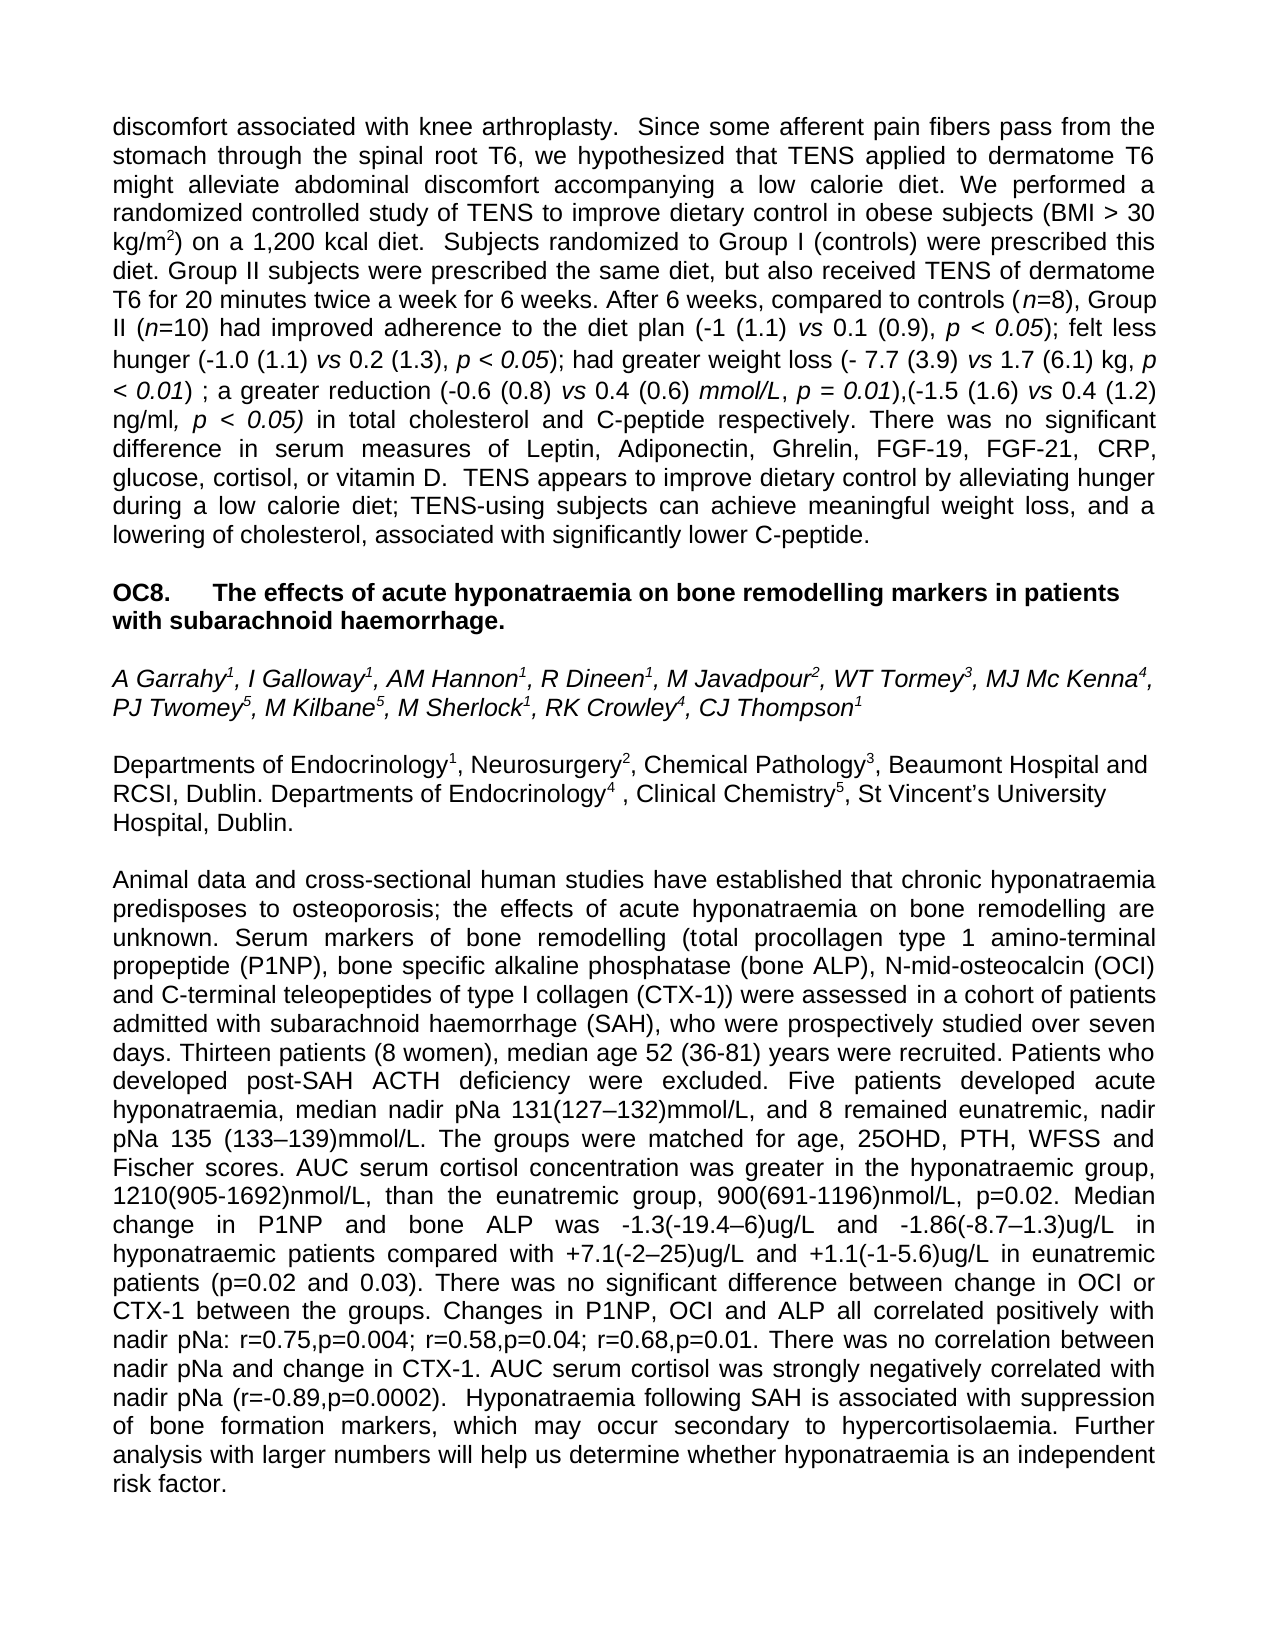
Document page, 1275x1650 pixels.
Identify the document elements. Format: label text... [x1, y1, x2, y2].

text Departments of Endocrinology1, Neurosurgery2, Chemical Pathology3, Beaumont Hospital and RCSI, Dublin. Departments of Endocrinology4 , Clinical Chemistry5, St Vincent’s University Hospital, Dublin. [112, 750, 1157, 836]
text A Garrahy1, I Galloway1, AM Hannon1, R Dineen1, M Javadpour2, WT Tormey3, MJ Mc Kenna4, PJ Twomey5, M Kilbane5, M Sherlock1, RK Crowley4, CJ Thompson1 [112, 664, 1157, 721]
text Animal data and cross-sectional human studies have established that chronic hyponatraemia predisposes to osteoporosis; the effects of acute hyponatraemia on bone remodelling are unknown. Serum markers of bone remodelling (total procollagen type 1 amino-terminal propeptide (P1NP), bone specific alkaline phosphatase (bone ALP), N-mid-osteocalcin (OCI) and C-terminal teleopeptides of type I collagen (CTX-1)) were assessed in a cohort of patients admitted with subarachnoid haemorrhage (SAH), who were prospectively studied over seven days. Thirteen patients (8 women), median age 52 (36-81) years were recruited. Patients who developed post-SAH ACTH deficiency were excluded. Five patients developed acute hyponatraemia, median nadir pNa 131(127–132)mmol/L, and 8 remained eunatremic, nadir pNa 135 (133–139)mmol/L. The groups were matched for age, 25OHD, PTH, WFSS and Fischer scores. AUC serum cortisol concentration was greater in the hyponatraemic group, 1210(905-1692)nmol/L, than the eunatremic group, 900(691-1196)nmol/L, p=0.02. Median change in P1NP and bone ALP was -1.3(-19.4–6)ug/L and -1.86(-8.7–1.3)ug/L in hyponatraemic patients compared with +7.1(-2–25)ug/L and +1.1(-1-5.6)ug/L in eunatremic patients (p=0.02 and 0.03). There was no significant difference between change in OCI or CTX-1 between the groups. Changes in P1NP, OCI and ALP all correlated positively with nadir pNa: r=0.75,p=0.004; r=0.58,p=0.04; r=0.68,p=0.01. There was no correlation between nadir pNa and change in CTX-1. AUC serum cortisol was strongly negatively correlated with nadir pNa (r=-0.89,p=0.0002). Hyponatraemia following SAH is associated with suppression of bone formation markers, which may occur secondary to hypercortisolaemia. Further analysis with larger numbers will help us determine whether hyponatraemia is an independent risk factor. [112, 865, 1157, 1498]
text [112, 112, 1157, 549]
text OC8. The effects of acute hyponatraemia on bone remodelling markers in patients with subarachnoid haemorrhage. [112, 578, 1157, 635]
